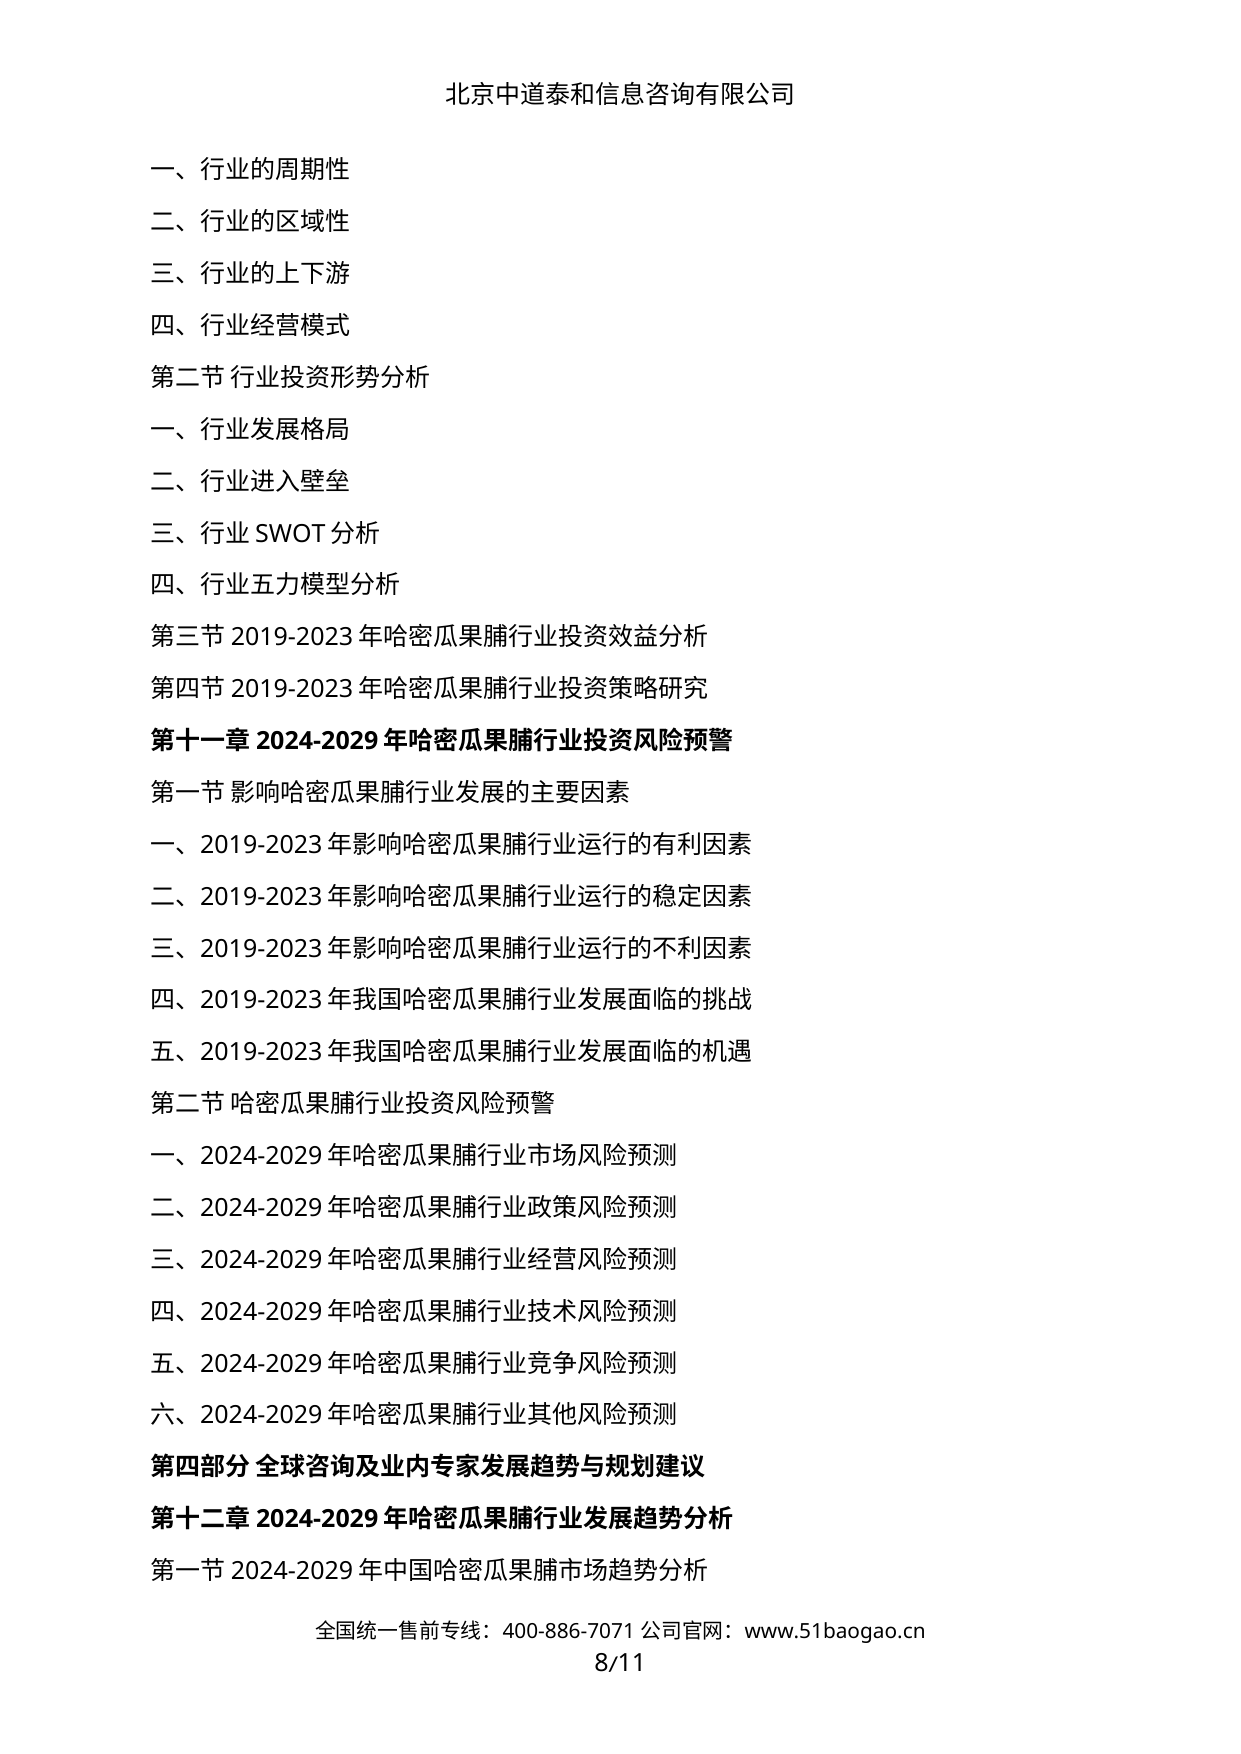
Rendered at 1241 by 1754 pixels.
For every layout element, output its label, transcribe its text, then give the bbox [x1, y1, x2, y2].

text 一、2019-2023年影响哈密瓜果脯行业运行的有利因素 [150, 824, 1090, 861]
text 三、行业的上下游 [150, 254, 1090, 290]
text 二、2019-2023年影响哈密瓜果脯行业运行的稳定因素 [150, 876, 1090, 912]
text 五、2019-2023年我国哈密瓜果脯行业发展面临的机遇 [150, 1032, 1090, 1068]
text 三、行业SWOT分析 [150, 513, 1090, 549]
text 第十二章 2024-2029年哈密瓜果脯行业发展趋势分析 [150, 1499, 1090, 1535]
text 第三节 2019-2023年哈密瓜果脯行业投资效益分析 [150, 617, 1090, 653]
text 三、2019-2023年影响哈密瓜果脯行业运行的不利因素 [150, 928, 1090, 964]
text 五、2024-2029年哈密瓜果脯行业竞争风险预测 [150, 1343, 1090, 1379]
text 一、行业的周期性 [150, 150, 1090, 186]
text 第二节 哈密瓜果脯行业投资风险预警 [150, 1084, 1090, 1120]
text 第一节 2024-2029年中国哈密瓜果脯市场趋势分析 [150, 1551, 1090, 1587]
text 四、2019-2023年我国哈密瓜果脯行业发展面临的挑战 [150, 980, 1090, 1016]
text 六、2024-2029年哈密瓜果脯行业其他风险预测 [150, 1395, 1090, 1431]
text 第四节 2019-2023年哈密瓜果脯行业投资策略研究 [150, 669, 1090, 705]
text 第一节 影响哈密瓜果脯行业发展的主要因素 [150, 772, 1090, 809]
text 第四部分 全球咨询及业内专家发展趋势与规划建议 [150, 1447, 1090, 1483]
text 二、行业的区域性 [150, 202, 1090, 238]
text 第十一章 2024-2029年哈密瓜果脯行业投资风险预警 [150, 721, 1090, 757]
text 第二节 行业投资形势分析 [150, 357, 1090, 394]
text 二、2024-2029年哈密瓜果脯行业政策风险预测 [150, 1187, 1090, 1224]
text 四、行业五力模型分析 [150, 565, 1090, 601]
text 四、2024-2029年哈密瓜果脯行业技术风险预测 [150, 1291, 1090, 1327]
text 四、行业经营模式 [150, 306, 1090, 342]
text 一、2024-2029年哈密瓜果脯行业市场风险预测 [150, 1136, 1090, 1172]
text 一、行业发展格局 [150, 409, 1090, 446]
text 三、2024-2029年哈密瓜果脯行业经营风险预测 [150, 1239, 1090, 1276]
text 二、行业进入壁垒 [150, 461, 1090, 497]
